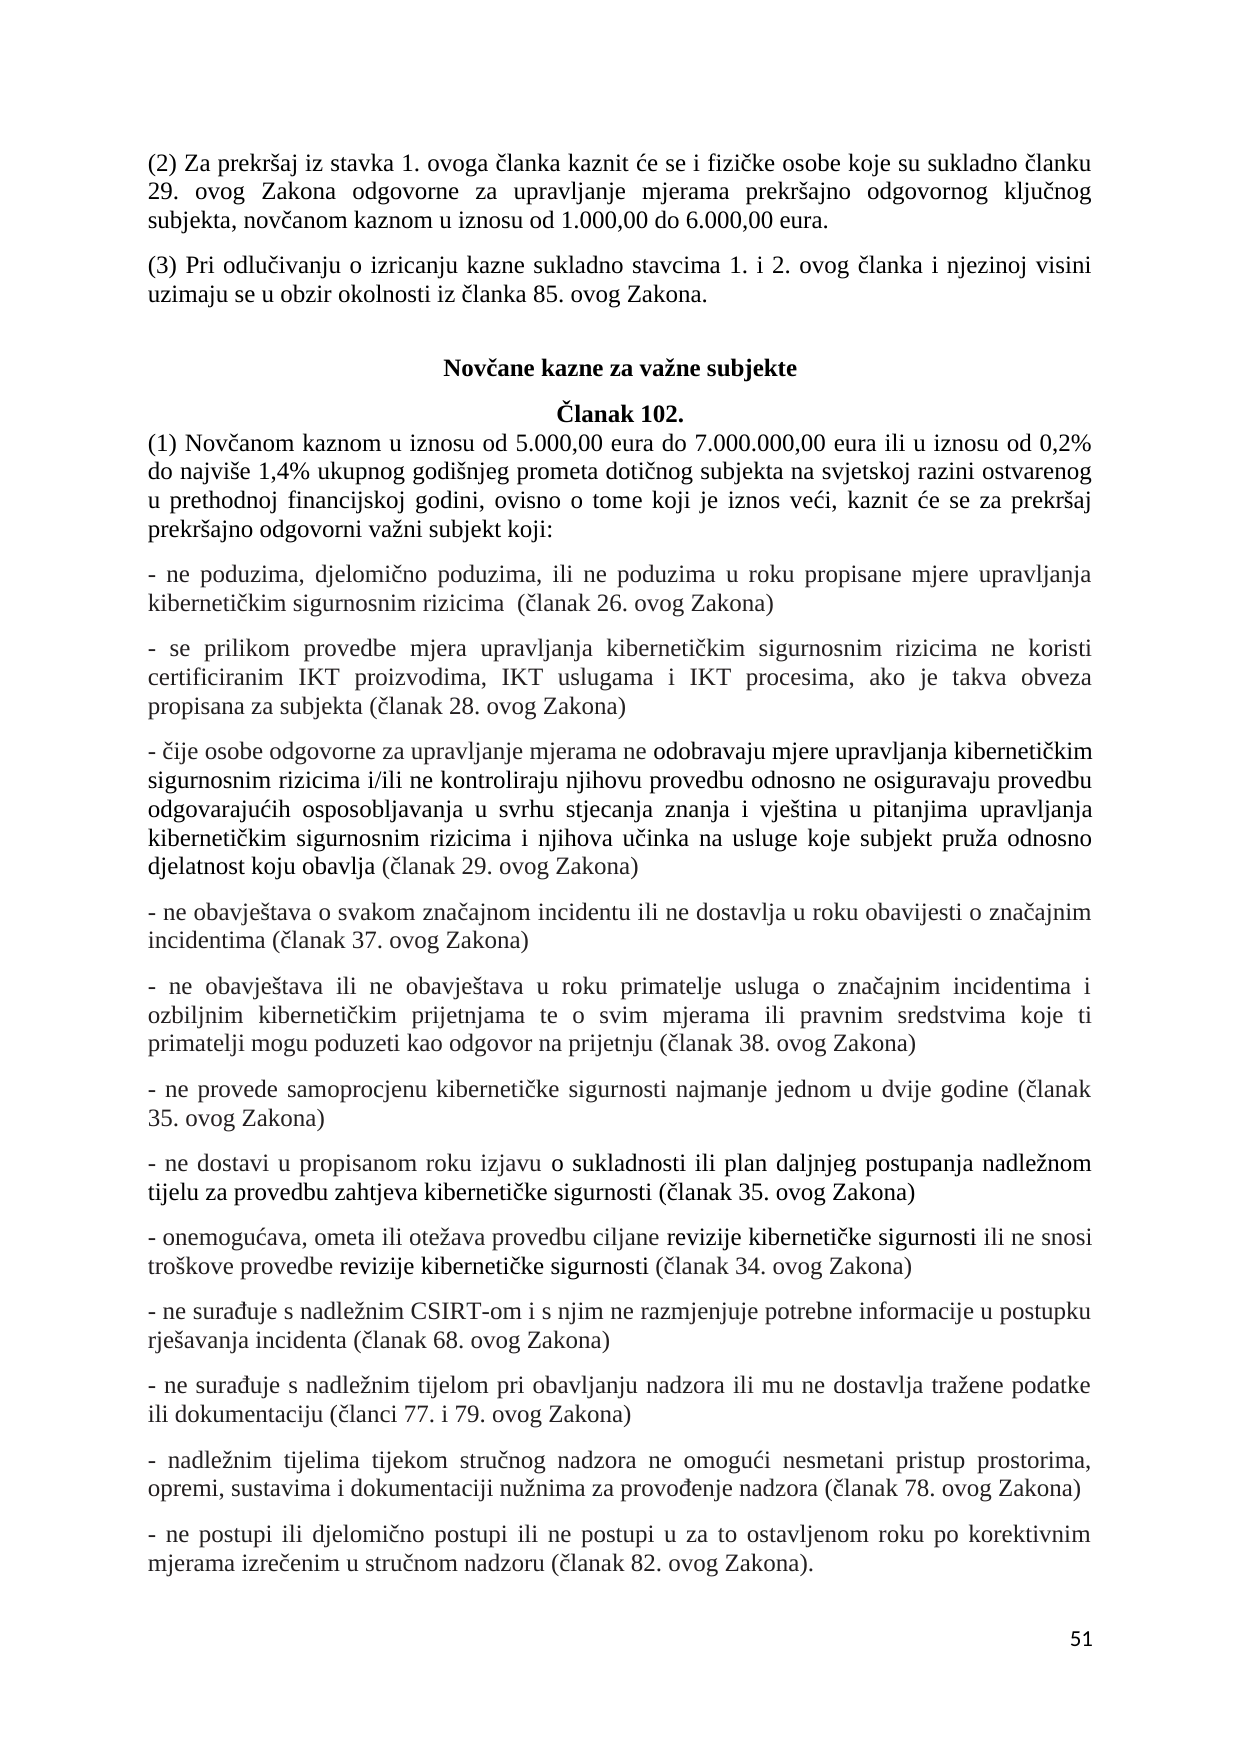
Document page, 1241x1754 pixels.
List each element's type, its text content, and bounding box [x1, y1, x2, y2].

text Članak 102. [148, 399, 1093, 428]
text - ne surađuje s nadležnim tijelom pri obavljanju nadzora ili mu ne dostavlja tražene podatke ili dokumentaciju (članci 77. i 79. ovog Zakona) [148, 1371, 1093, 1428]
text - ne obavještava o svakom značajnom incidentu ili ne dostavlja u roku obavijesti o značajnim incidentima (članak 37. ovog Zakona) [148, 897, 1093, 954]
text Novčane kazne za važne subjekte [148, 353, 1093, 382]
text - ne obavještava ili ne obavještava u roku primatelje usluga o značajnim incidentima i ozbiljnim kibernetičkim prijetnjama te o svim mjerama ili pravnim sredstvima koje ti primatelji mogu poduzeti kao odgovor na prijetnju (članak 38. ovog Zakona) [148, 971, 1093, 1057]
text (2) Za prekršaj iz stavka 1. ovoga članka kaznit će se i fizičke osobe koje su sukladno članku 29. ovog Zakona odgovorne za upravljanje mjerama prekršajno odgovornog ključnog subjekta, novčanom kaznom u iznosu od 1.000,00 do 6.000,00 eura. [148, 148, 1093, 234]
text (1) Novčanom kaznom u iznosu od 5.000,00 eura do 7.000.000,00 eura ili u iznosu od 0,2% do najviše 1,4% ukupnog godišnjeg prometa dotičnog subjekta na svjetskoj razini ostvarenog u prethodnoj financijskoj godini, ovisno o tome koji je iznos veći, kaznit će se za prekršaj prekršajno odgovorni važni subjekt koji: [148, 428, 1093, 543]
text - ne provede samoprocjenu kibernetičke sigurnosti najmanje jednom u dvije godine (članak 35. ovog Zakona) [148, 1074, 1093, 1131]
text - ne postupi ili djelomično postupi ili ne postupi u za to ostavljenom roku po korektivnim mjerama izrečenim u stručnom nadzoru (članak 82. ovog Zakona). [148, 1519, 1093, 1576]
text - nadležnim tijelima tijekom stručnog nadzora ne omogući nesmetani pristup prostorima, opremi, sustavima i dokumentaciji nužnima za provođenje nadzora (članak 78. ovog Zakona) [148, 1445, 1093, 1502]
text - ne surađuje s nadležnim CSIRT-om i s njim ne razmjenjuje potrebne informacije u postupku rješavanja incidenta (članak 68. ovog Zakona) [148, 1296, 1093, 1354]
text - onemogućava, ometa ili otežava provedbu ciljane revizije kibernetičke sigurnosti ili ne snosi troškove provedbe revizije kibernetičke sigurnosti (članak 34. ovog Zakona) [148, 1222, 1093, 1280]
text - se prilikom provedbe mjera upravljanja kibernetičkim sigurnosnim rizicima ne koristi certificiranim IKT proizvodima, IKT uslugama i IKT procesima, ako je takva obveza propisana za subjekta (članak 28. ovog Zakona) [148, 633, 1093, 720]
text - čije osobe odgovorne za upravljanje mjerama ne odobravaju mjere upravljanja kibernetičkim sigurnosnim rizicima i/ili ne kontroliraju njihovu provedbu odnosno ne osiguravaju provedbu odgovarajućih osposobljavanja u svrhu stjecanja znanja i vještina u pitanjima upravljanja kibernetičkim sigurnosnim rizicima i njihova učinka na usluge koje subjekt pruža odnosno djelatnost koju obavlja (članak 29. ovog Zakona) [148, 736, 1093, 880]
text (3) Pri odlučivanju o izricanju kazne sukladno stavcima 1. i 2. ovog članka i njezinoj visini uzimaju se u obzir okolnosti iz članka 85. ovog Zakona. [148, 251, 1093, 308]
text - ne poduzima, djelomično poduzima, ili ne poduzima u roku propisane mjere upravljanja kibernetičkim sigurnosnim rizicima (članak 26. ovog Zakona) [148, 559, 1093, 617]
text - ne dostavi u propisanom roku izjavu o sukladnosti ili plan daljnjeg postupanja nadležnom tijelu za provedbu zahtjeva kibernetičke sigurnosti (članak 35. ovog Zakona) [148, 1148, 1093, 1206]
